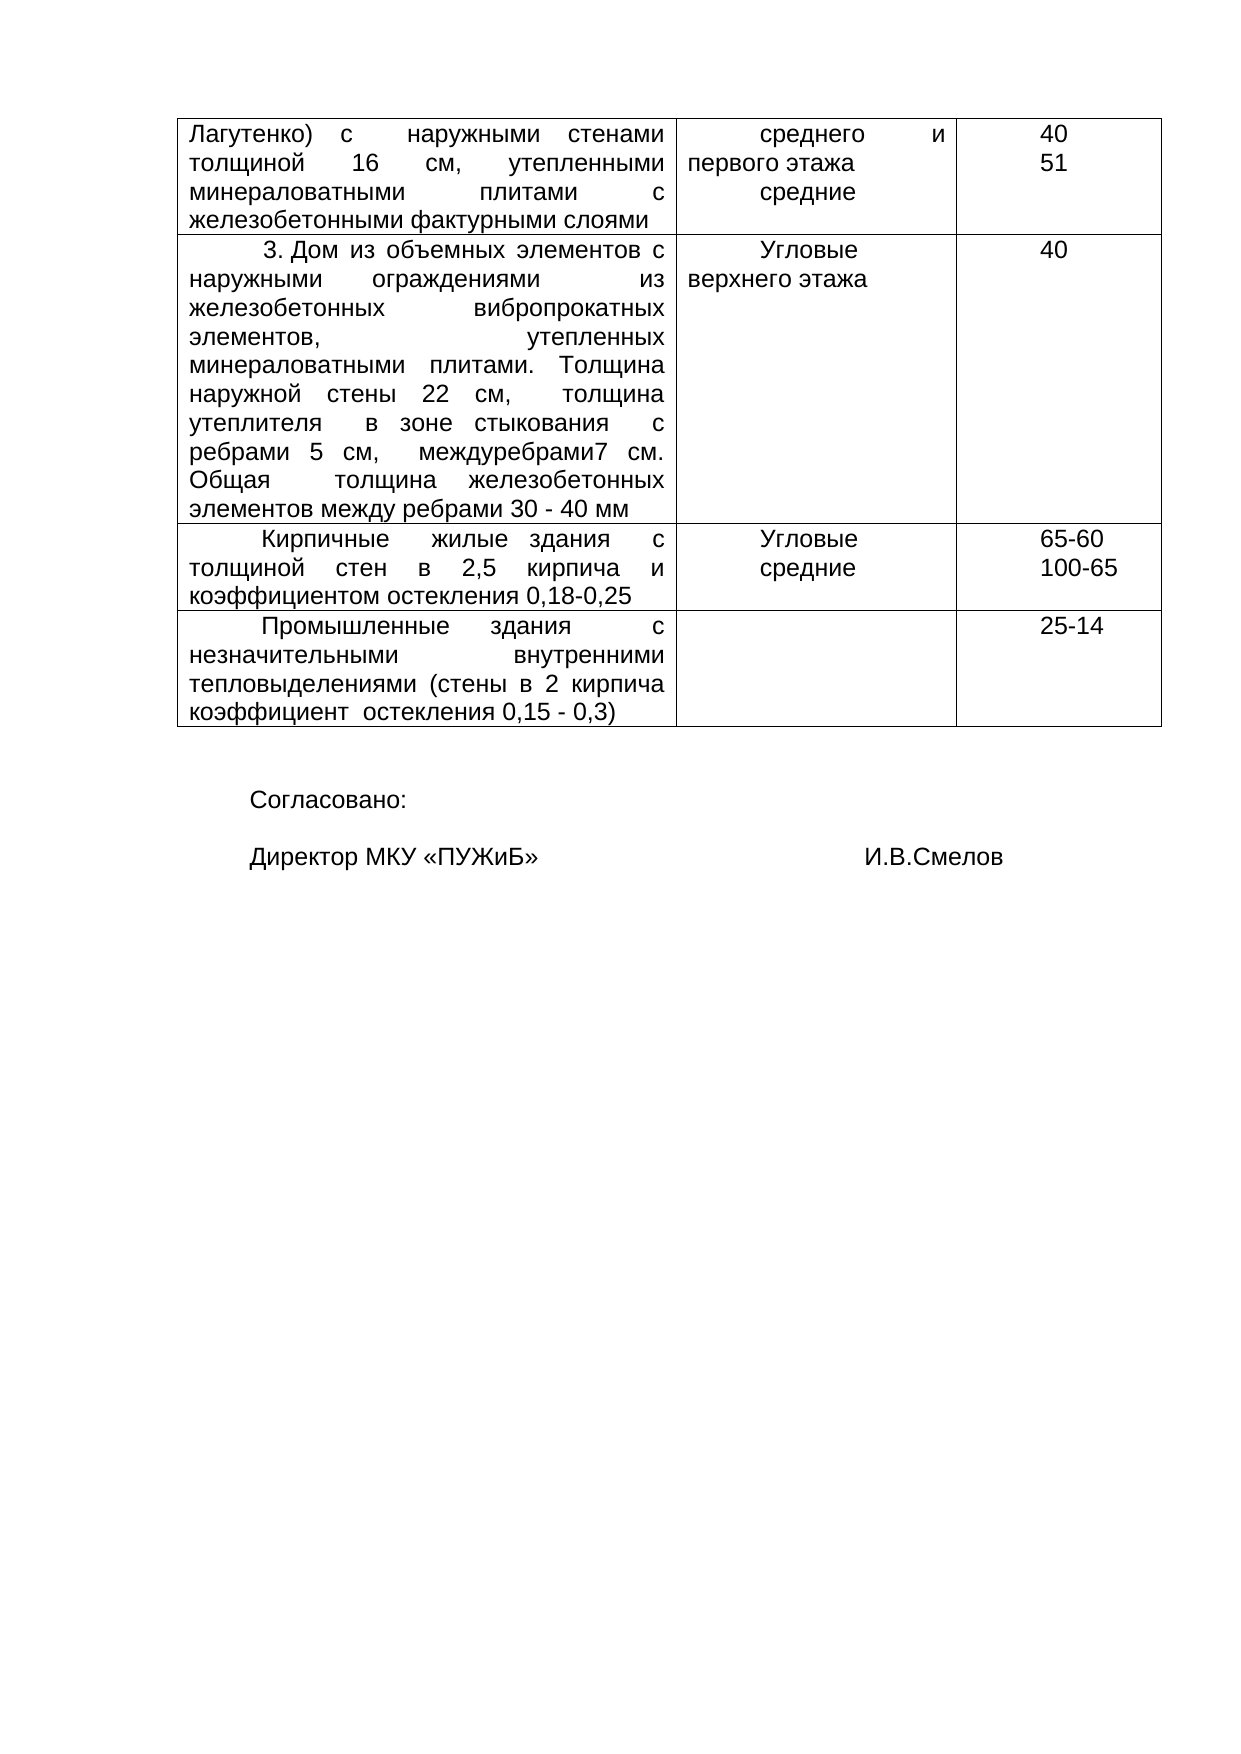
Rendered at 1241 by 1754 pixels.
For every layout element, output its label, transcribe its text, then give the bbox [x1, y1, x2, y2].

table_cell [178, 119, 676, 234]
table_cell Угловые верхнего этажа [677, 235, 956, 523]
table_cell Кирпичные жилые здания с толщиной стен в 2,5 кирпича и коэффициентом остекления 0,18-0,25 [178, 524, 676, 610]
text Согласовано: [177, 784, 1152, 813]
table_cell Угловые средние [677, 524, 956, 610]
table_cell 65-60 100-65 [957, 524, 1161, 610]
table_cell 3. Дом из объемных элементов с наружными ограждениями из железобетонных вибропрокатных элементов, утепленных минераловатными плитами. Толщина наружной стены , толщина утеплителя в зоне стыкования с ребрами , междуребрами. Общая толщина железобетонных элементов между ребрами 30 - [178, 235, 676, 523]
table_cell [677, 119, 956, 234]
table_cell [677, 611, 956, 726]
table_cell 32 40 51 [957, 119, 1161, 234]
table_cell 40 [957, 235, 1161, 523]
text Директор МКУ «ПУЖиБ» И.В.Смелов [177, 842, 1152, 871]
table_cell Промышленные здания с незначительными внутренними тепловыделениями (стены в 2 кирпича коэффициент остекления 0,15 - 0,3) [178, 611, 676, 726]
table_cell 25-14 [957, 611, 1161, 726]
